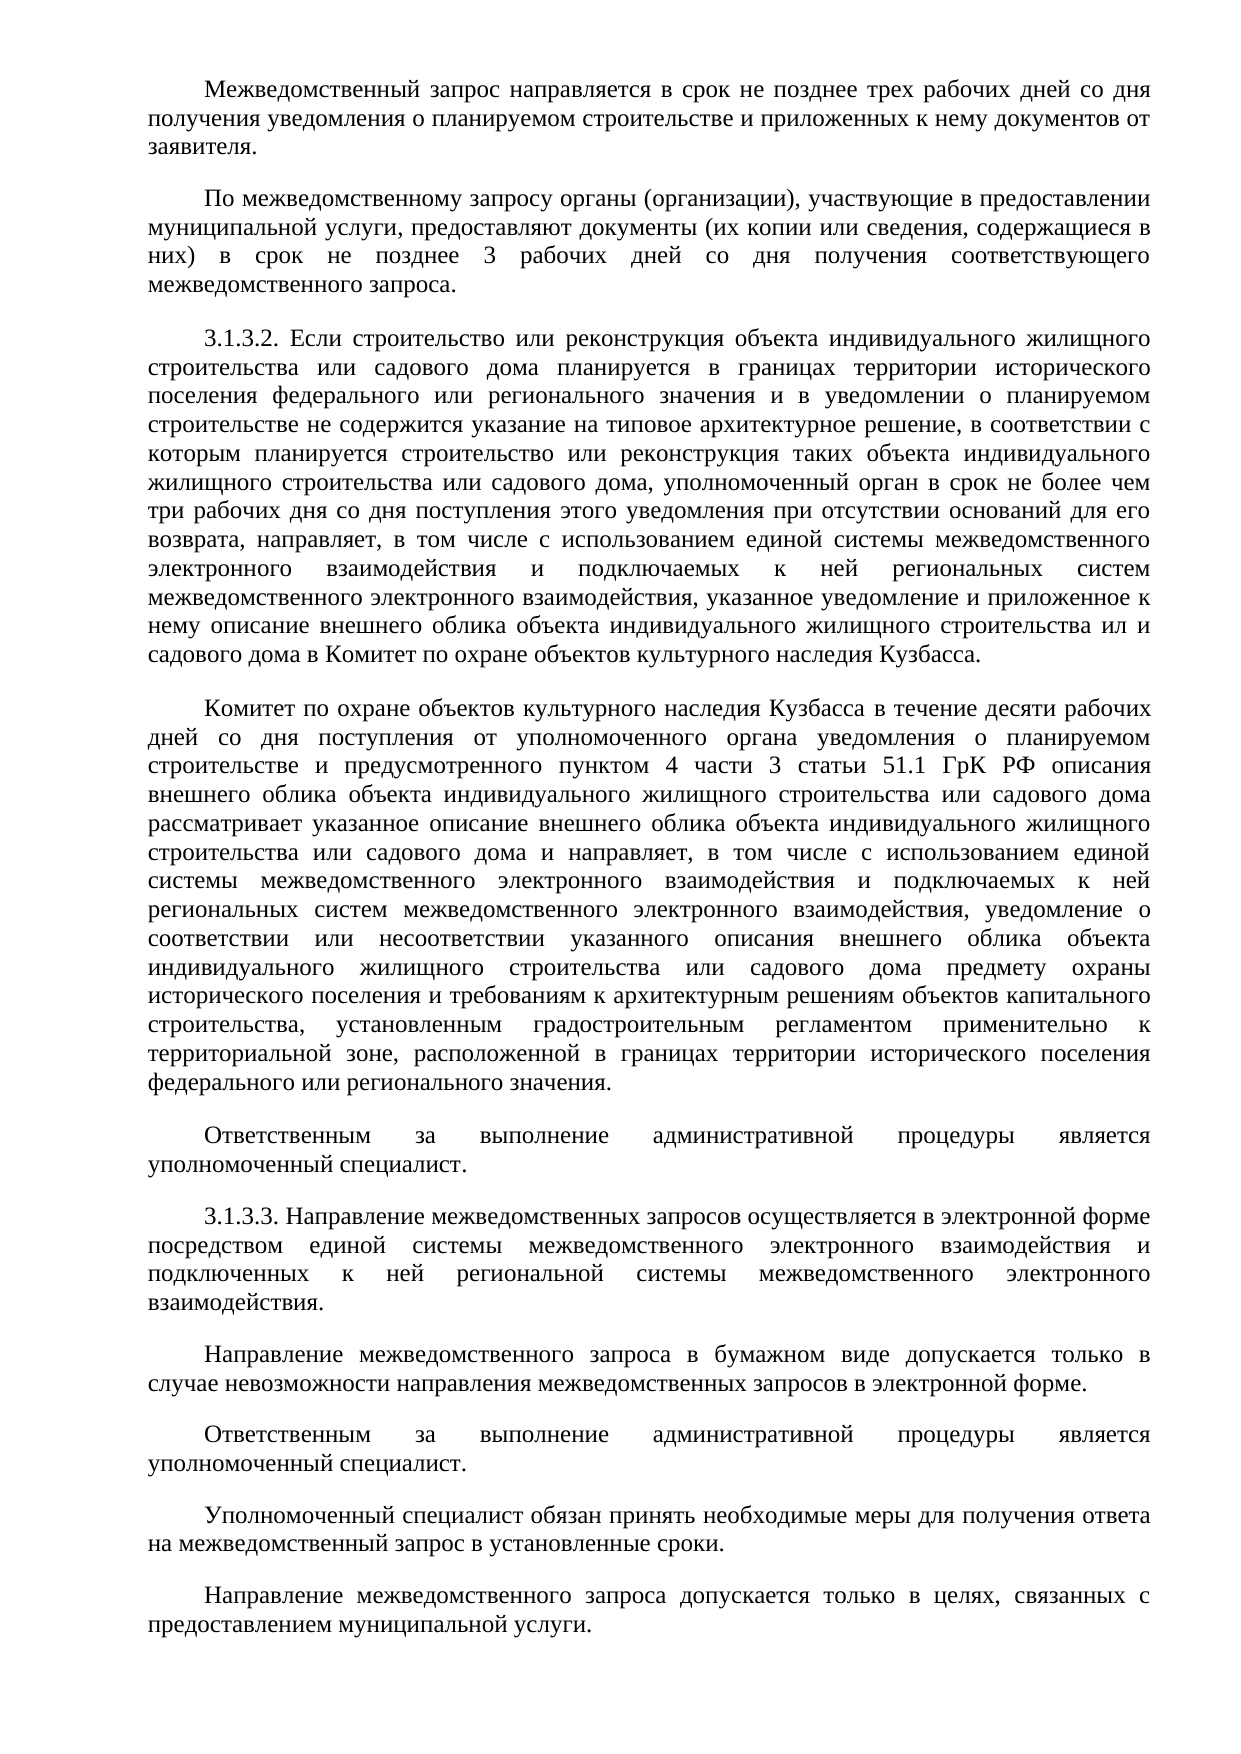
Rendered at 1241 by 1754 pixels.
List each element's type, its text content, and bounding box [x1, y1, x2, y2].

text Ответственным за выполнение административной процедуры является уполномоченный специалист. [148, 1121, 1152, 1178]
text Направление межведомственного запроса в бумажном виде допускается только в случае невозможности направления межведомственных запросов в электронной форме. [148, 1339, 1152, 1396]
text Межведомственный запрос направляется в срок не позднее трех рабочих дней со дня получения уведомления о планируемом строительстве и приложенных к нему документов от заявителя. [148, 74, 1152, 160]
text По межведомственному запросу органы (организации), участвующие в предоставлении муниципальной услуги, предоставляют документы (их копии или сведения, содержащиеся в них) в срок не позднее 3 рабочих дней со дня получения соответствующего межведомственного запроса. [148, 183, 1152, 298]
text Комитет по охране объектов культурного наследия Кузбасса в течение десяти рабочих дней со дня поступления от уполномоченного органа уведомления о планируемом строительстве и предусмотренного пунктом 4 части 3 статьи 51.1 ГрК РФ описания внешнего облика объекта индивидуального жилищного строительства или садового дома рассматривает указанное описание внешнего облика объекта индивидуального жилищного строительства или садового дома и направляет, в том числе с использованием единой системы межведомственного электронного взаимодействия и подключаемых к ней региональных систем межведомственного электронного взаимодействия, уведомление о соответствии или несоответствии указанного описания внешнего облика объекта индивидуального жилищного строительства или садового дома предмету охраны исторического поселения и требованиям к архитектурным решениям объектов капитального строительства, установленным градостроительным регламентом применительно к территориальной зоне, расположенной в границах территории исторического поселения федерального или регионального значения. [148, 693, 1152, 1096]
text Уполномоченный специалист обязан принять необходимые меры для получения ответа на межведомственный запрос в установленные сроки. [148, 1500, 1152, 1557]
text 3.1.3.3. Направление межведомственных запросов осуществляется в электронной форме посредством единой системы межведомственного электронного взаимодействия и подключенных к ней региональной системы межведомственного электронного взаимодействия. [148, 1201, 1152, 1316]
text 3.1.3.2. Если строительство или реконструкция объекта индивидуального жилищного строительства или садового дома планируется в границах территории исторического поселения федерального или регионального значения и в уведомлении о планируемом строительстве не содержится указание на типовое архитектурное решение, в соответствии с которым планируется строительство или реконструкция таких объекта индивидуального жилищного строительства или садового дома, уполномоченный орган в срок не более чем три рабочих дня со дня поступления этого уведомления при отсутствии оснований для его возврата, направляет, в том числе с использованием единой системы межведомственного электронного взаимодействия и подключаемых к ней региональных систем межведомственного электронного взаимодействия, указанное уведомление и приложенное к нему описание внешнего облика объекта индивидуального жилищного строительства ил и садового дома в Комитет по охране объектов культурного наследия Кузбасса. [148, 323, 1152, 668]
text Направление межведомственного запроса допускается только в целях, связанных с предоставлением муниципальной услуги. [148, 1580, 1152, 1638]
text Ответственным за выполнение административной процедуры является уполномоченный специалист. [148, 1419, 1152, 1477]
